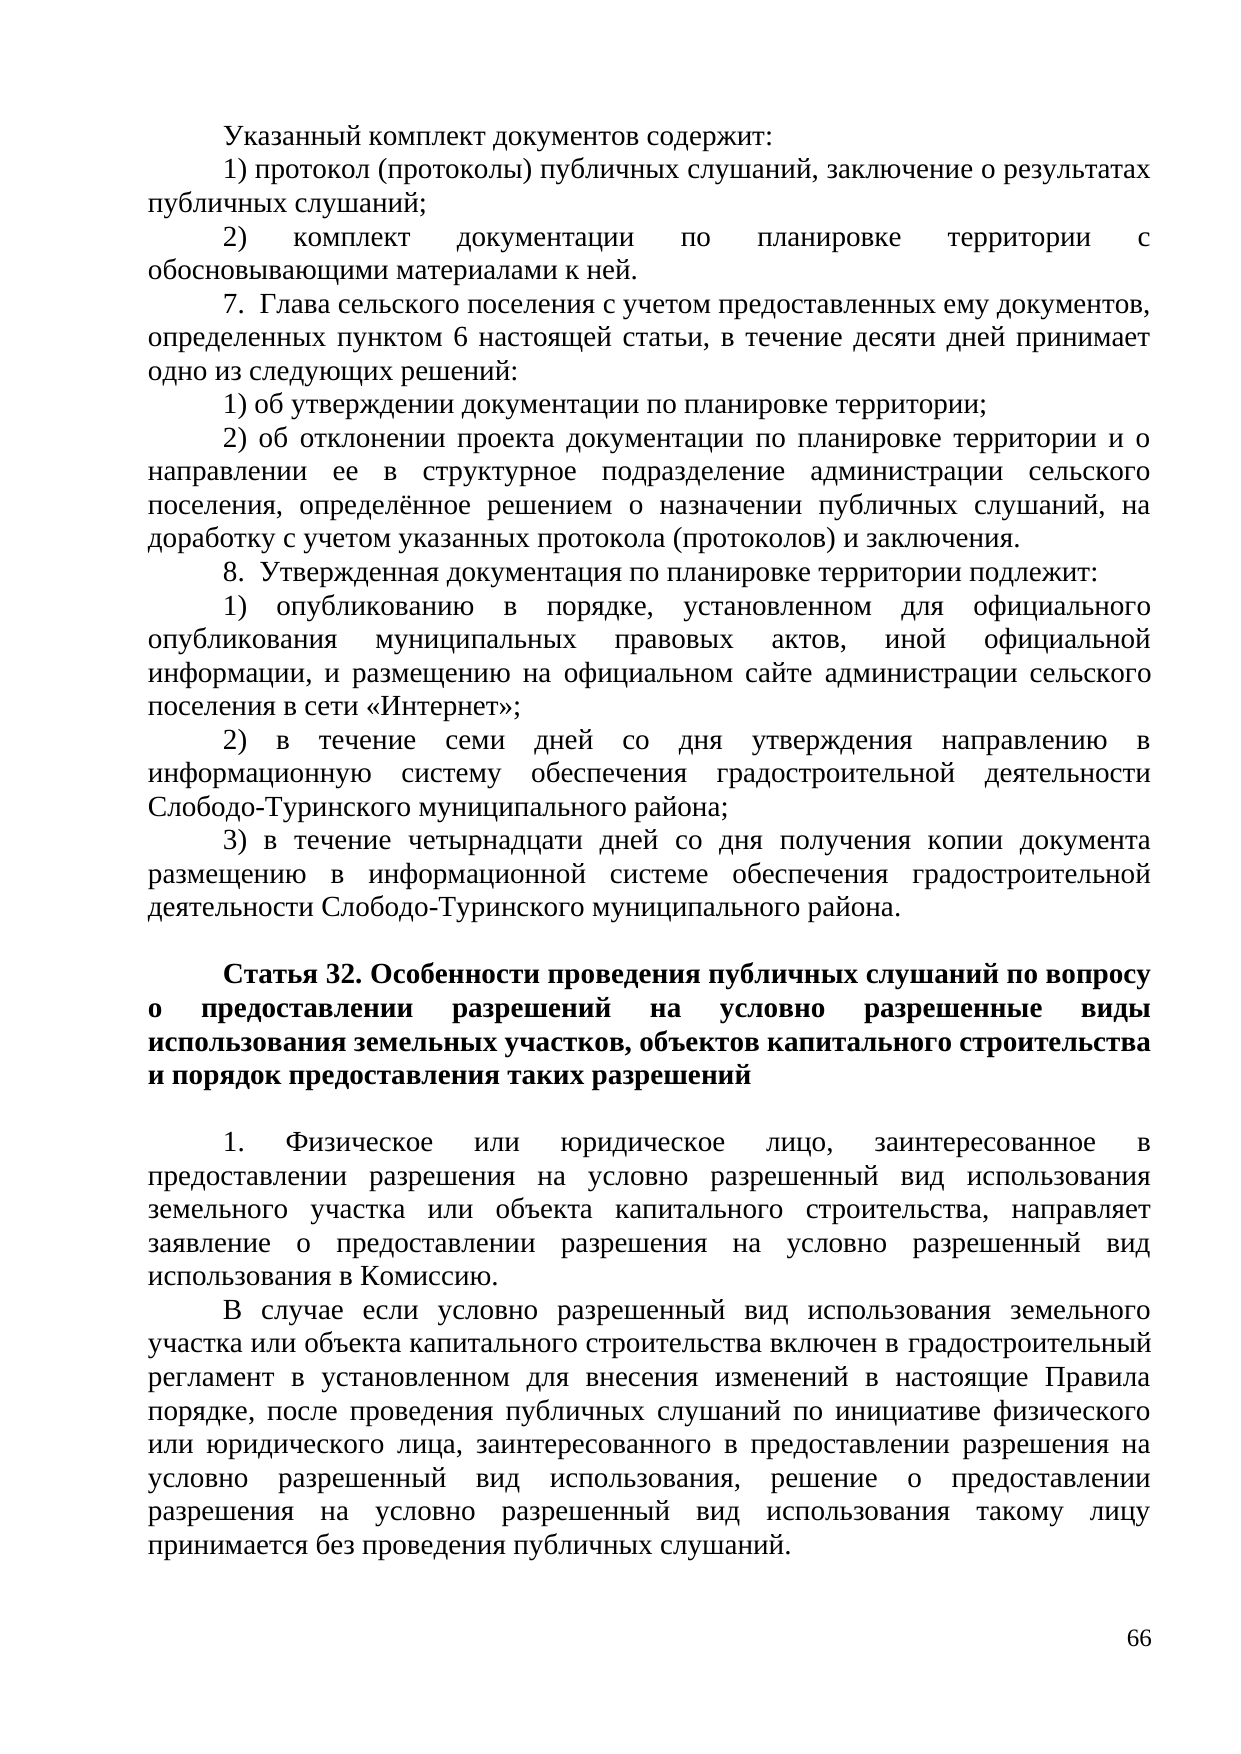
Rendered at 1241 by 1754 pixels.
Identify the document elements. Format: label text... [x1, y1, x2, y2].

text 1) опубликованию в порядке, установленном для официального опубликования муниципальных правовых актов, иной официальной информации, и размещению на официальном сайте администрации сельского поселения в сети «Интернет»; [148, 588, 1152, 722]
text В случае если условно разрешенный вид использования земельного участка или объекта капитального строительства включен в градостроительный регламент в установленном для внесения изменений в настоящие Правила порядке, после проведения публичных слушаний по инициативе физического или юридического лица, заинтересованного в предоставлении разрешения на условно разрешенный вид использования, решение о предоставлении разрешения на условно разрешенный вид использования такому лицу принимается без проведения публичных слушаний. [148, 1292, 1152, 1560]
text Статья 32. Особенности проведения публичных слушаний по вопросу о предоставлении разрешений на условно разрешенные виды использования земельных участков, объектов капитального строительства и порядок предоставления таких разрешений [148, 957, 1152, 1091]
text 2) комплект документации по планировке территории с обосновывающими материалами к ней. [148, 219, 1152, 286]
text 1. Физическое или юридическое лицо, заинтересованное в предоставлении разрешения на условно разрешенный вид использования земельного участка или объекта капитального строительства, направляет заявление о предоставлении разрешения на условно разрешенный вид использования в Комиссию. [148, 1124, 1152, 1292]
text 2) об отклонении проекта документации по планировке территории и о направлении ее в структурное подразделение администрации сельского поселения, определённое решением о назначении публичных слушаний, на доработку с учетом указанных протокола (протоколов) и заключения. [148, 420, 1152, 554]
text 8. Утвержденная документация по планировке территории подлежит: [148, 554, 1152, 588]
text 3) в течение четырнадцати дней со дня получения копии документа размещению в информационной системе обеспечения градостроительной деятельности Слободо-Туринского муниципального района. [148, 822, 1152, 923]
text 7. Глава сельского поселения с учетом предоставленных ему документов, определенных пунктом 6 настоящей статьи, в течение десяти дней принимает одно из следующих решений: [148, 286, 1152, 386]
text 1) протокол (протоколы) публичных слушаний, заключение о результатах публичных слушаний; [148, 152, 1152, 219]
text 2) в течение семи дней со дня утверждения направлению в информационную систему обеспечения градостроительной деятельности Слободо-Туринского муниципального района; [148, 722, 1152, 822]
text 1) об утверждении документации по планировке территории; [148, 386, 1152, 420]
text Указанный комплект документов содержит: [148, 118, 1152, 152]
